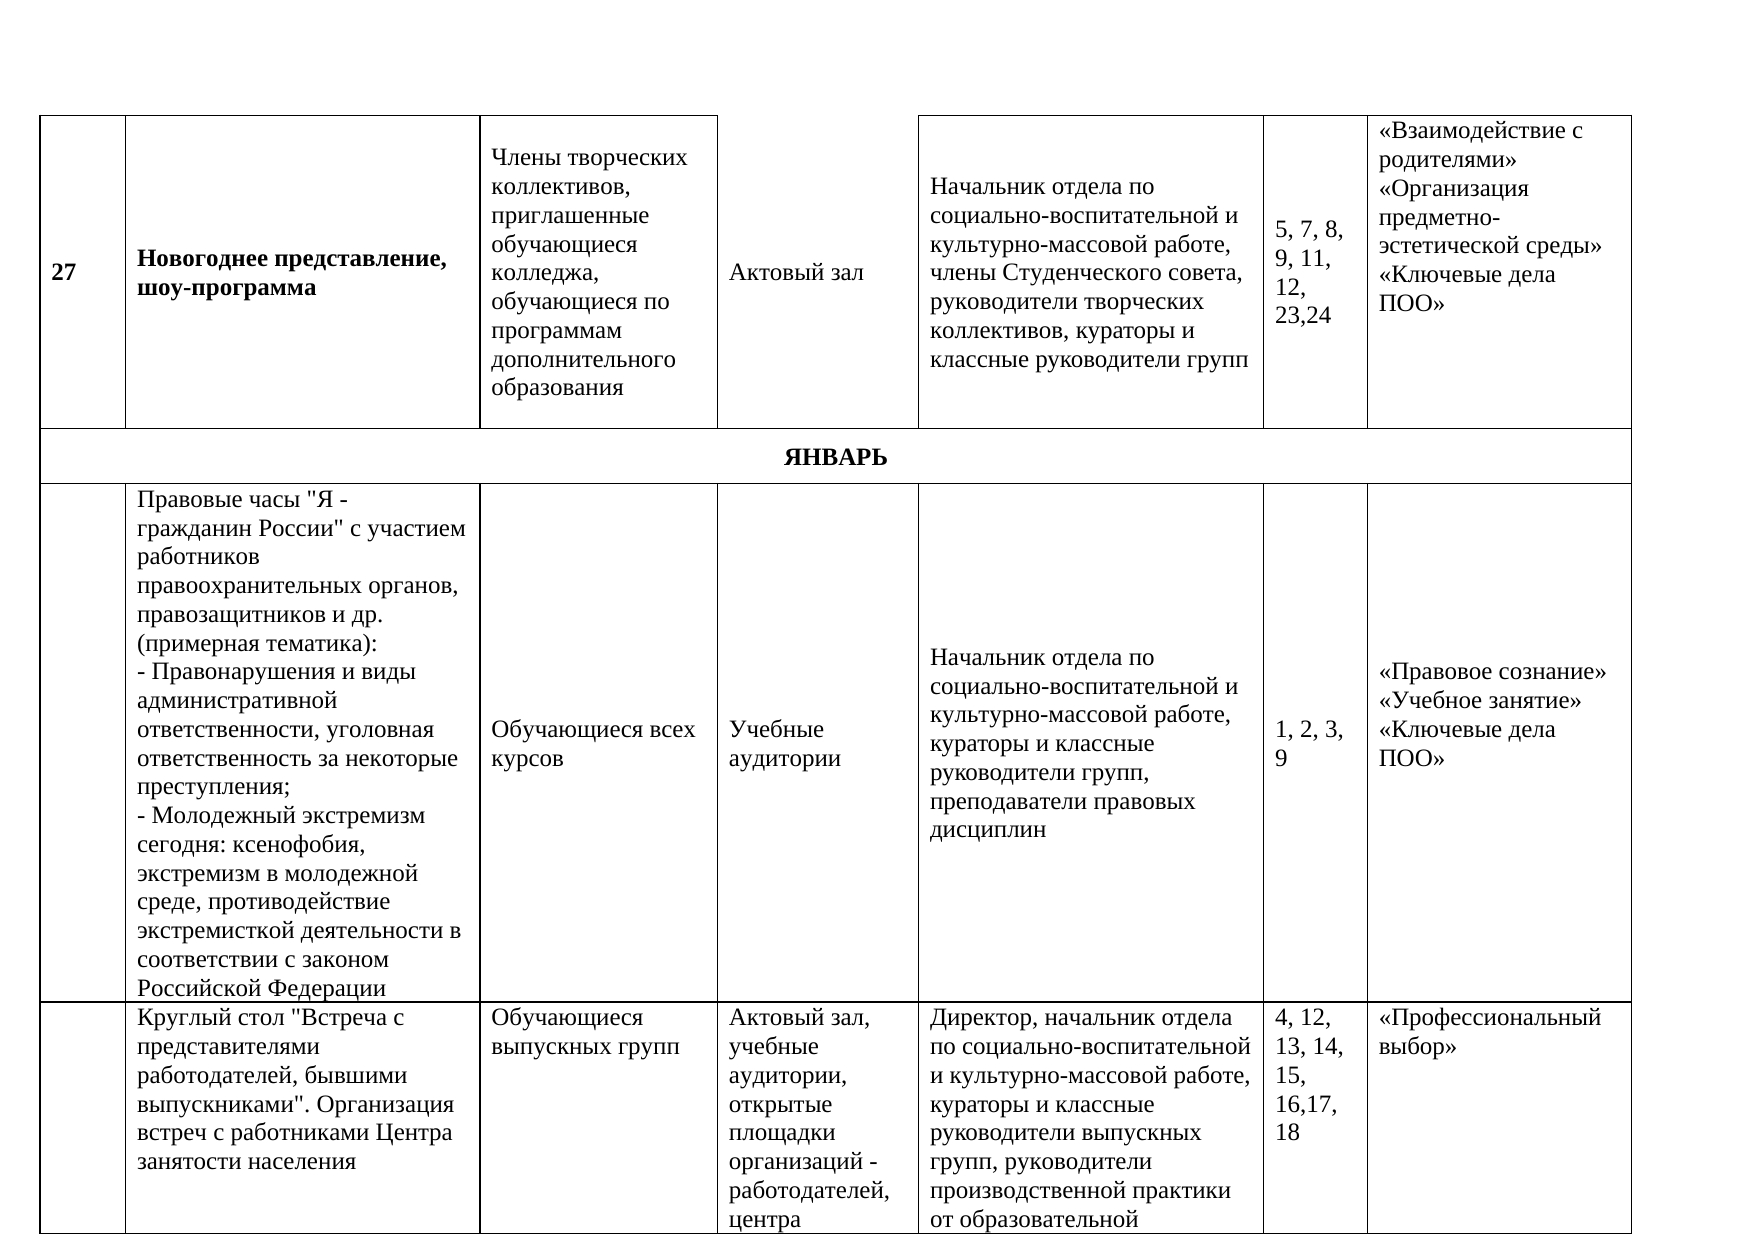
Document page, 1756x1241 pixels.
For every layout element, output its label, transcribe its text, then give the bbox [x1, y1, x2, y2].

table_cell Учебные аудитории [718, 484, 918, 1001]
table_cell ЯНВАРЬ [41, 429, 1631, 483]
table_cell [1264, 1003, 1367, 1232]
table_cell [41, 1003, 125, 1232]
table_cell Новогоднее представление, шоу-программа [126, 116, 479, 428]
table_cell Члены творческих коллективов, приглашенные обучающиеся колледжа, обучающиеся по программам дополнительного образования [481, 116, 717, 428]
table_cell «Взаимодействие с родителями» «Организация предметно-эстетической среды» «Ключевые дела ПОО» [1368, 116, 1631, 428]
table_cell Начальник отдела по социально-воспитательной и культурно-массовой работе, кураторы и классные руководители групп, преподаватели правовых дисциплин [919, 484, 1263, 1001]
table_cell 1, 2, 3, 9 [1264, 484, 1367, 1001]
table_cell 27 [41, 116, 125, 428]
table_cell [126, 1003, 479, 1232]
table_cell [1368, 1003, 1631, 1232]
table_cell Актовый зал [718, 115, 918, 428]
table_cell Обучающиеся всех курсов [481, 484, 717, 1001]
table_cell «Правовое сознание» «Учебное занятие» «Ключевые дела ПОО» [1368, 484, 1631, 1001]
table_cell Правовые часы "Я - гражданин России" с участием работников правоохранительных органов, правозащитников и др. (примерная тематика): - Правонарушения и виды административной ответственности, уголовная ответственность за некоторые преступления; - Молодежный экстремизм сегодня: ксенофобия, экстремизм в молодежной среде, противодействие экстремисткой деятельности в соответствии с законом Российской Федерации [126, 484, 479, 1001]
table_cell Начальник отдела по социально-воспитательной и культурно-массовой работе, члены Студенческого совета, руководители творческих коллективов, кураторы и классные руководители групп [919, 116, 1263, 428]
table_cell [481, 1003, 717, 1232]
table_cell [41, 484, 125, 1001]
table_cell 5, 7, 8, 9, 11, 12, 23,24 [1264, 116, 1367, 428]
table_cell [919, 1003, 1263, 1232]
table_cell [718, 1003, 918, 1232]
